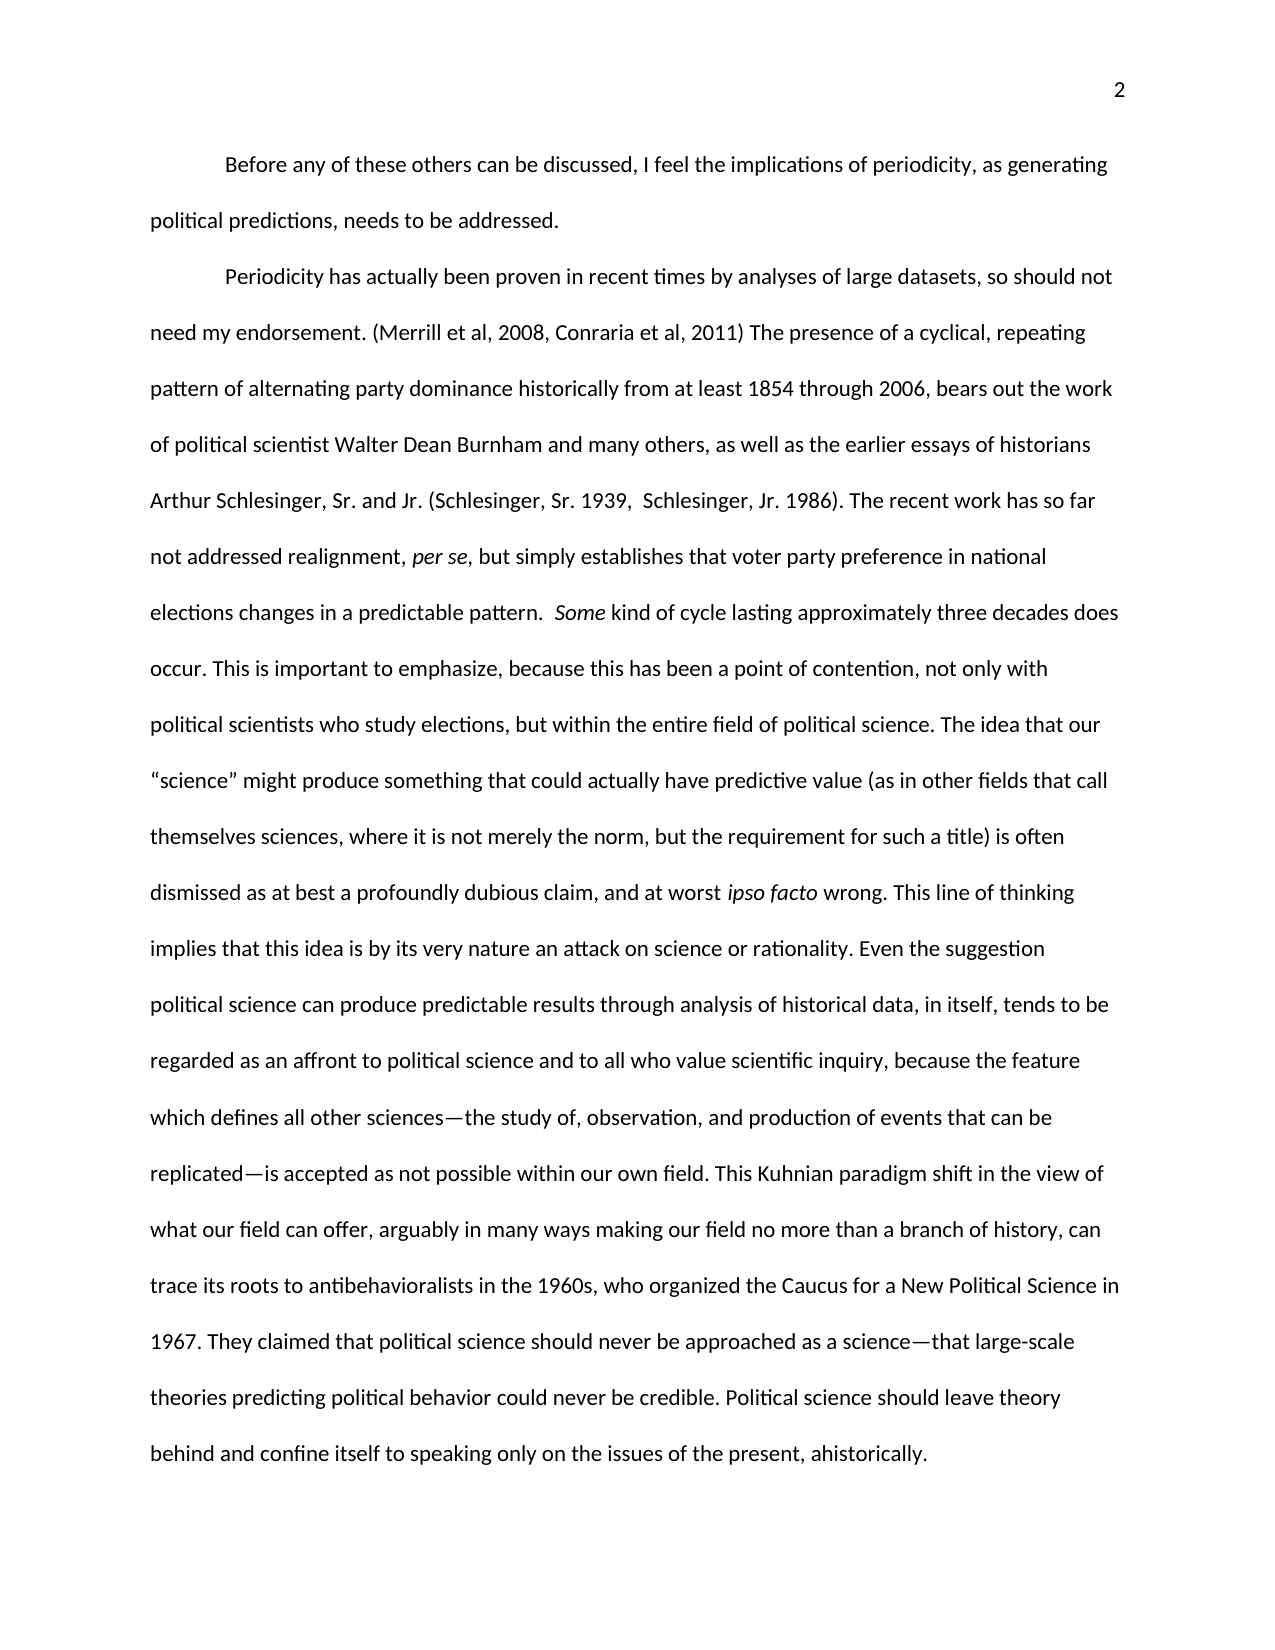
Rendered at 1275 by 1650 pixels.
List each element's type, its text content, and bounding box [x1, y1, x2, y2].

text Periodicity has actually been proven in recent times by analyses of large datasets, so should not need my endorsement. (Merrill et al, 2008, Conraria et al, 2011) The presence of a cyclical, repeating pattern of alternating party dominance historically from at least 1854 through 2006, bears out the work of political scientist Walter Dean Burnham and many others, as well as the earlier essays of historians Arthur Schlesinger, Sr. and Jr. (Schlesinger, Sr. 1939, Schlesinger, Jr. 1986). The recent work has so far not addressed realignment, per se, but simply establishes that voter party preference in national elections changes in a predictable pattern. Some kind of cycle lasting approximately three decades does occur. This is important to emphasize, because this has been a point of contention, not only with political scientists who study elections, but within the entire field of political science. The idea that our “science” might produce something that could actually have predictive value (as in other fields that call themselves sciences, where it is not merely the norm, but the requirement for such a title) is often dismissed as at best a profoundly dubious claim, and at worst ipso facto wrong. This line of thinking implies that this idea is by its very nature an attack on science or rationality. Even the suggestion political science can produce predictable results through analysis of historical data, in itself, tends to be regarded as an affront to political science and to all who value scientific inquiry, because the feature which defines all other sciences—the study of, observation, and production of events that can be replicated—is accepted as not possible within our own field. This Kuhnian paradigm shift in the view of what our field can offer, arguably in many ways making our field no more than a branch of history, can trace its roots to antibehavioralists in the 1960s, who organized the Caucus for a New Political Science in 1967. They claimed that political science should never be approached as a science—that large-scale theories predicting political behavior could never be credible. Political science should leave theory behind and confine itself to speaking only on the issues of the present, ahistorically. [150, 262, 1125, 1467]
text Before any of these others can be discussed, I feel the implications of periodicity, as generating political predictions, needs to be addressed. [150, 150, 1125, 234]
